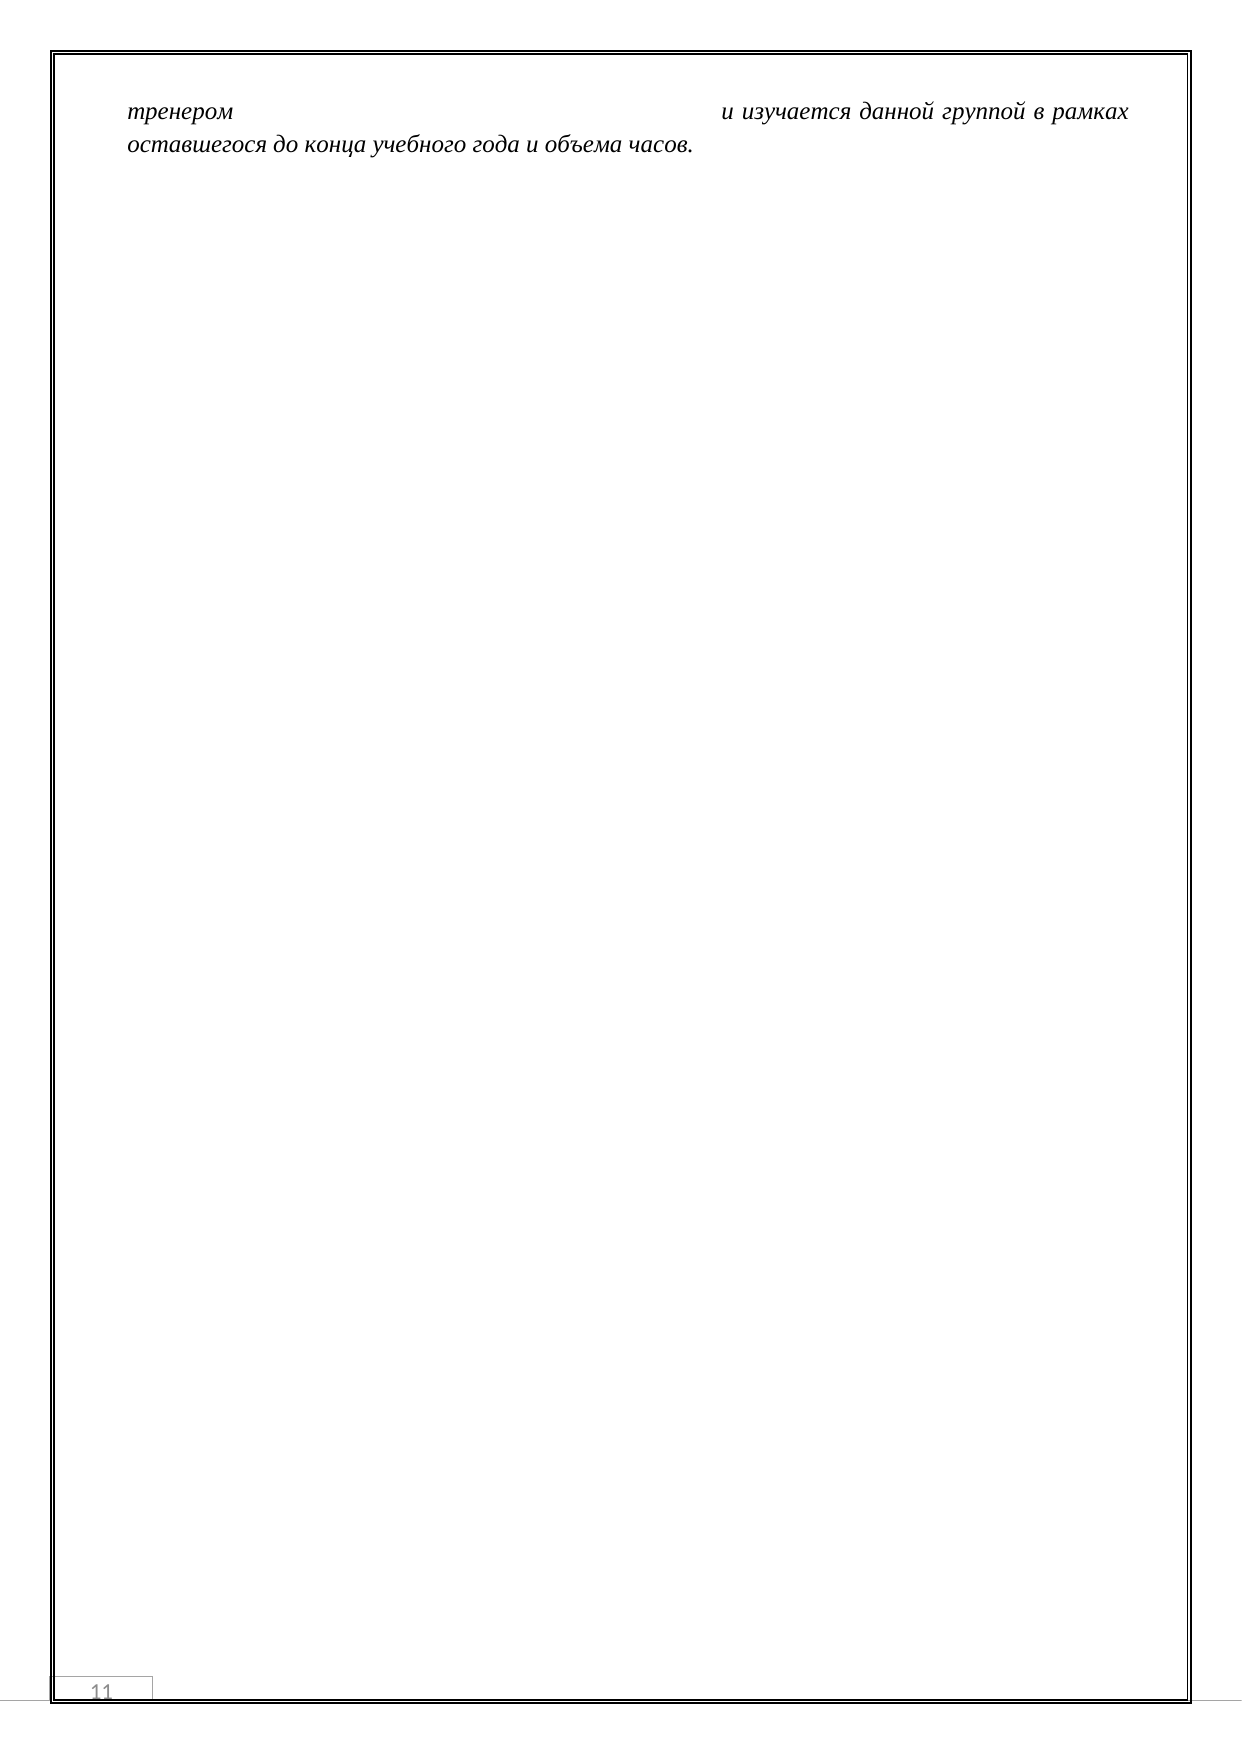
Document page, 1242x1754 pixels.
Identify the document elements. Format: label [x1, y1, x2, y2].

text [127, 96, 1133, 158]
